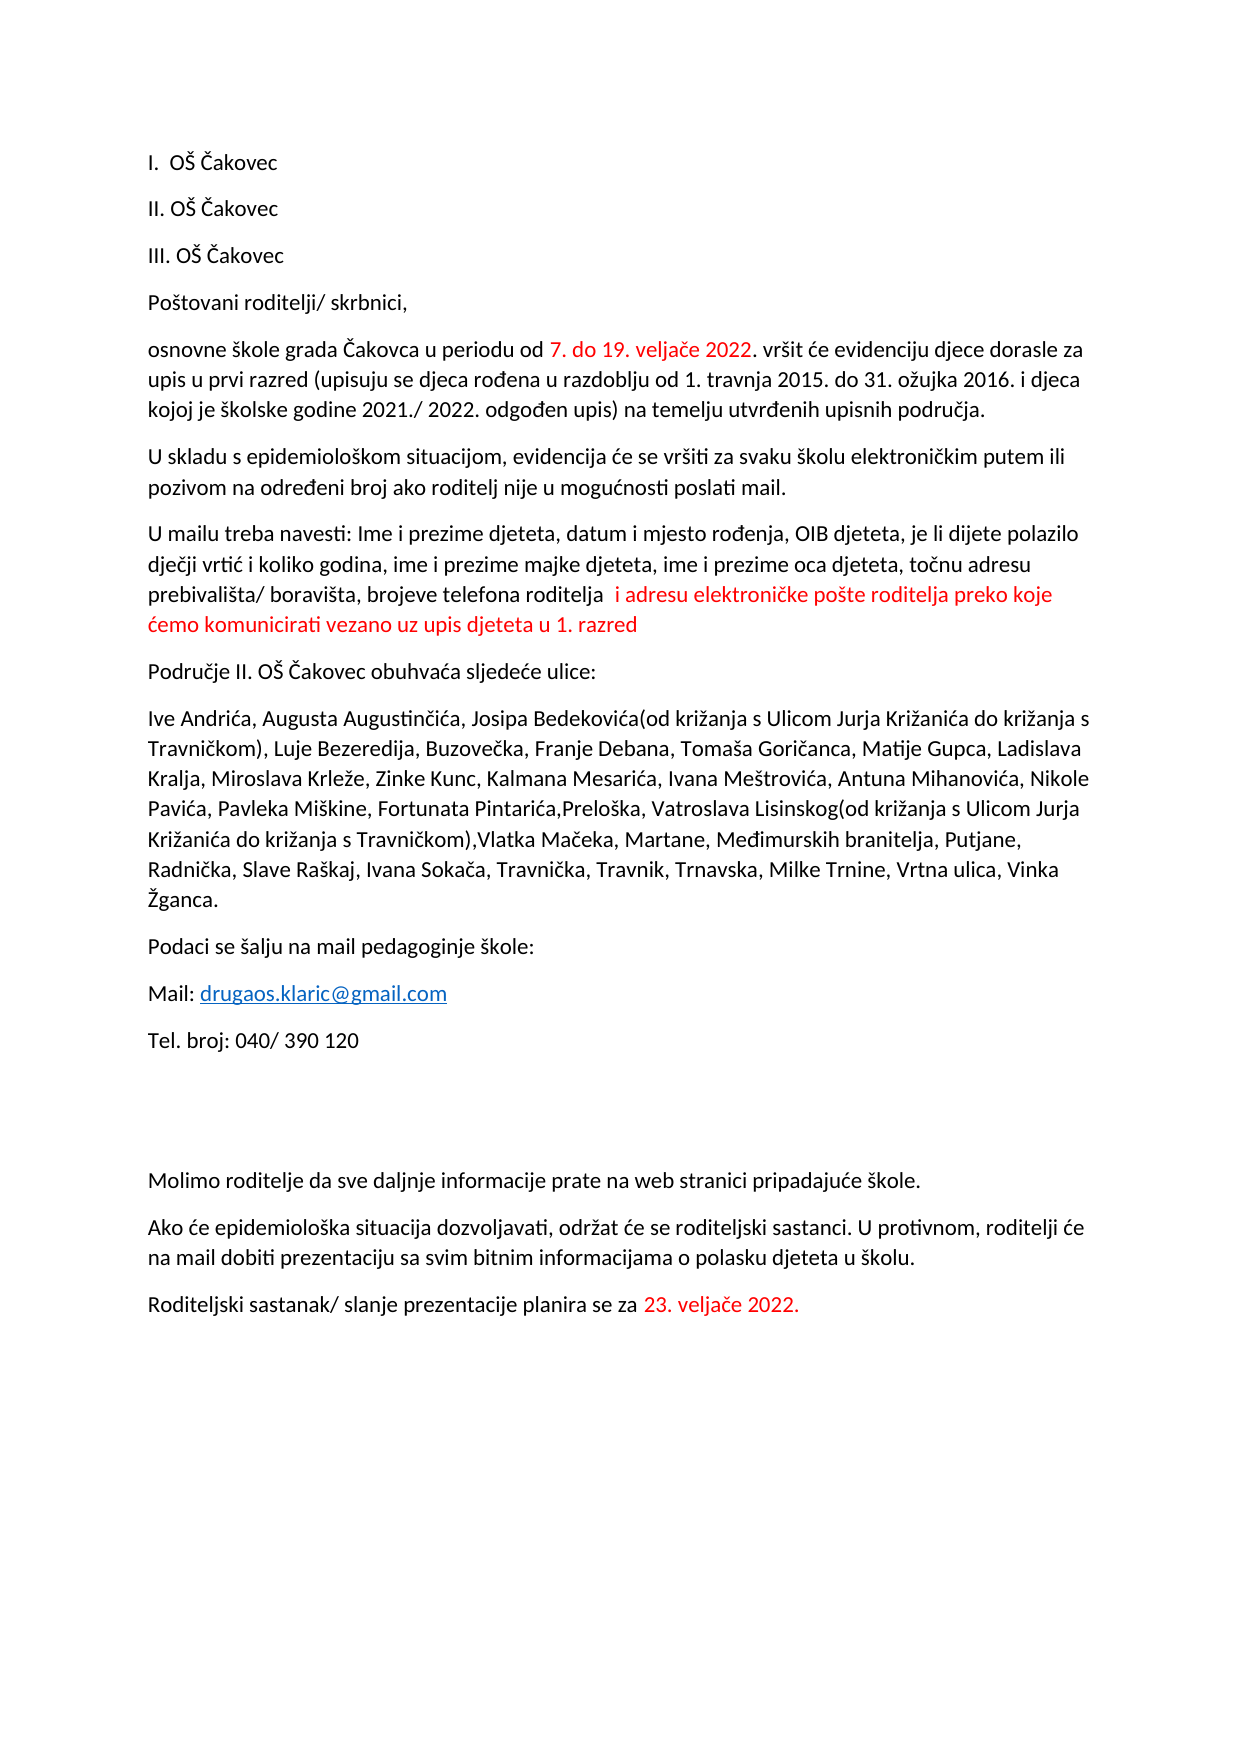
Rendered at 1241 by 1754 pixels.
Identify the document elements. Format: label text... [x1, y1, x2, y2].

text Molimo roditelje da sve daljnje informacije prate na web stranici pripadajuće škole. [148, 1166, 1093, 1194]
text Roditeljski sastanak/ slanje prezentacije planira se za 23. veljače 2022. [148, 1290, 1093, 1318]
text III. OŠ Čakovec [148, 241, 1093, 269]
text I. OŠ Čakovec [148, 148, 1093, 176]
text Podaci se šalju na mail pedagoginje škole: [148, 932, 1093, 960]
text II. OŠ Čakovec [148, 194, 1093, 222]
text U skladu s epidemiološkom situacijom, evidencija će se vršiti za svaku školu elektroničkim putem ili pozivom na određeni broj ako roditelj nije u mogućnosti poslati mail. [148, 442, 1093, 501]
text U mailu treba navesti: Ime i prezime djeteta, datum i mjesto rođenja, OIB djeteta, je li dijete polazilo dječji vrtić i koliko godina, ime i prezime majke djeteta, ime i prezime oca djeteta, točnu adresu prebivališta/ boravišta, brojeve telefona roditelja i adresu elektroničke pošte roditelja preko koje ćemo komunicirati vezano uz upis djeteta u 1. razred [148, 519, 1093, 638]
text Ive Andrića, Augusta Augustinčića, Josipa Bedekovića(od križanja s Ulicom Jurja Križanića do križanja s Travničkom), Luje Bezeredija, Buzovečka, Franje Debana, Tomaša Goričanca, Matije Gupca, Ladislava Kralja, Miroslava Krleže, Zinke Kunc, Kalmana Mesarića, Ivana Meštrovića, Antuna Mihanovića, Nikole Pavića, Pavleka Miškine, Fortunata Pintarića,Preloška, Vatroslava Lisinskog(od križanja s Ulicom Jurja Križanića do križanja s Travničkom),Vlatka Mačeka, Martane, Međimurskih branitelja, Putjane, Radnička, Slave Raškaj, Ivana Sokača, Travnička, Travnik, Trnavska, Milke Trnine, Vrtna ulica, Vinka Žganca. [148, 704, 1093, 913]
text Poštovani roditelji/ skrbnici, [148, 288, 1093, 316]
text osnovne škole grada Čakovca u periodu od 7. do 19. veljače 2022. vršit će evidenciju djece dorasle za upis u prvi razred (upisuju se djeca rođena u razdoblju od 1. travnja 2015. do 31. ožujka 2016. i djeca kojoj je školske godine 2021./ 2022. odgođen upis) na temelju utvrđenih upisnih područja. [148, 335, 1093, 423]
text Područje II. OŠ Čakovec obuhvaća sljedeće ulice: [148, 657, 1093, 685]
text Ako će epidemiološka situacija dozvoljavati, održat će se roditeljski sastanci. U protivnom, roditelji će na mail dobiti prezentaciju sa svim bitnim informacijama o polasku djeteta u školu. [148, 1213, 1093, 1271]
text Tel. broj: 040/ 390 120 [148, 1026, 1093, 1054]
text Mail: drugaos.klaric@gmail.com [148, 979, 1093, 1007]
